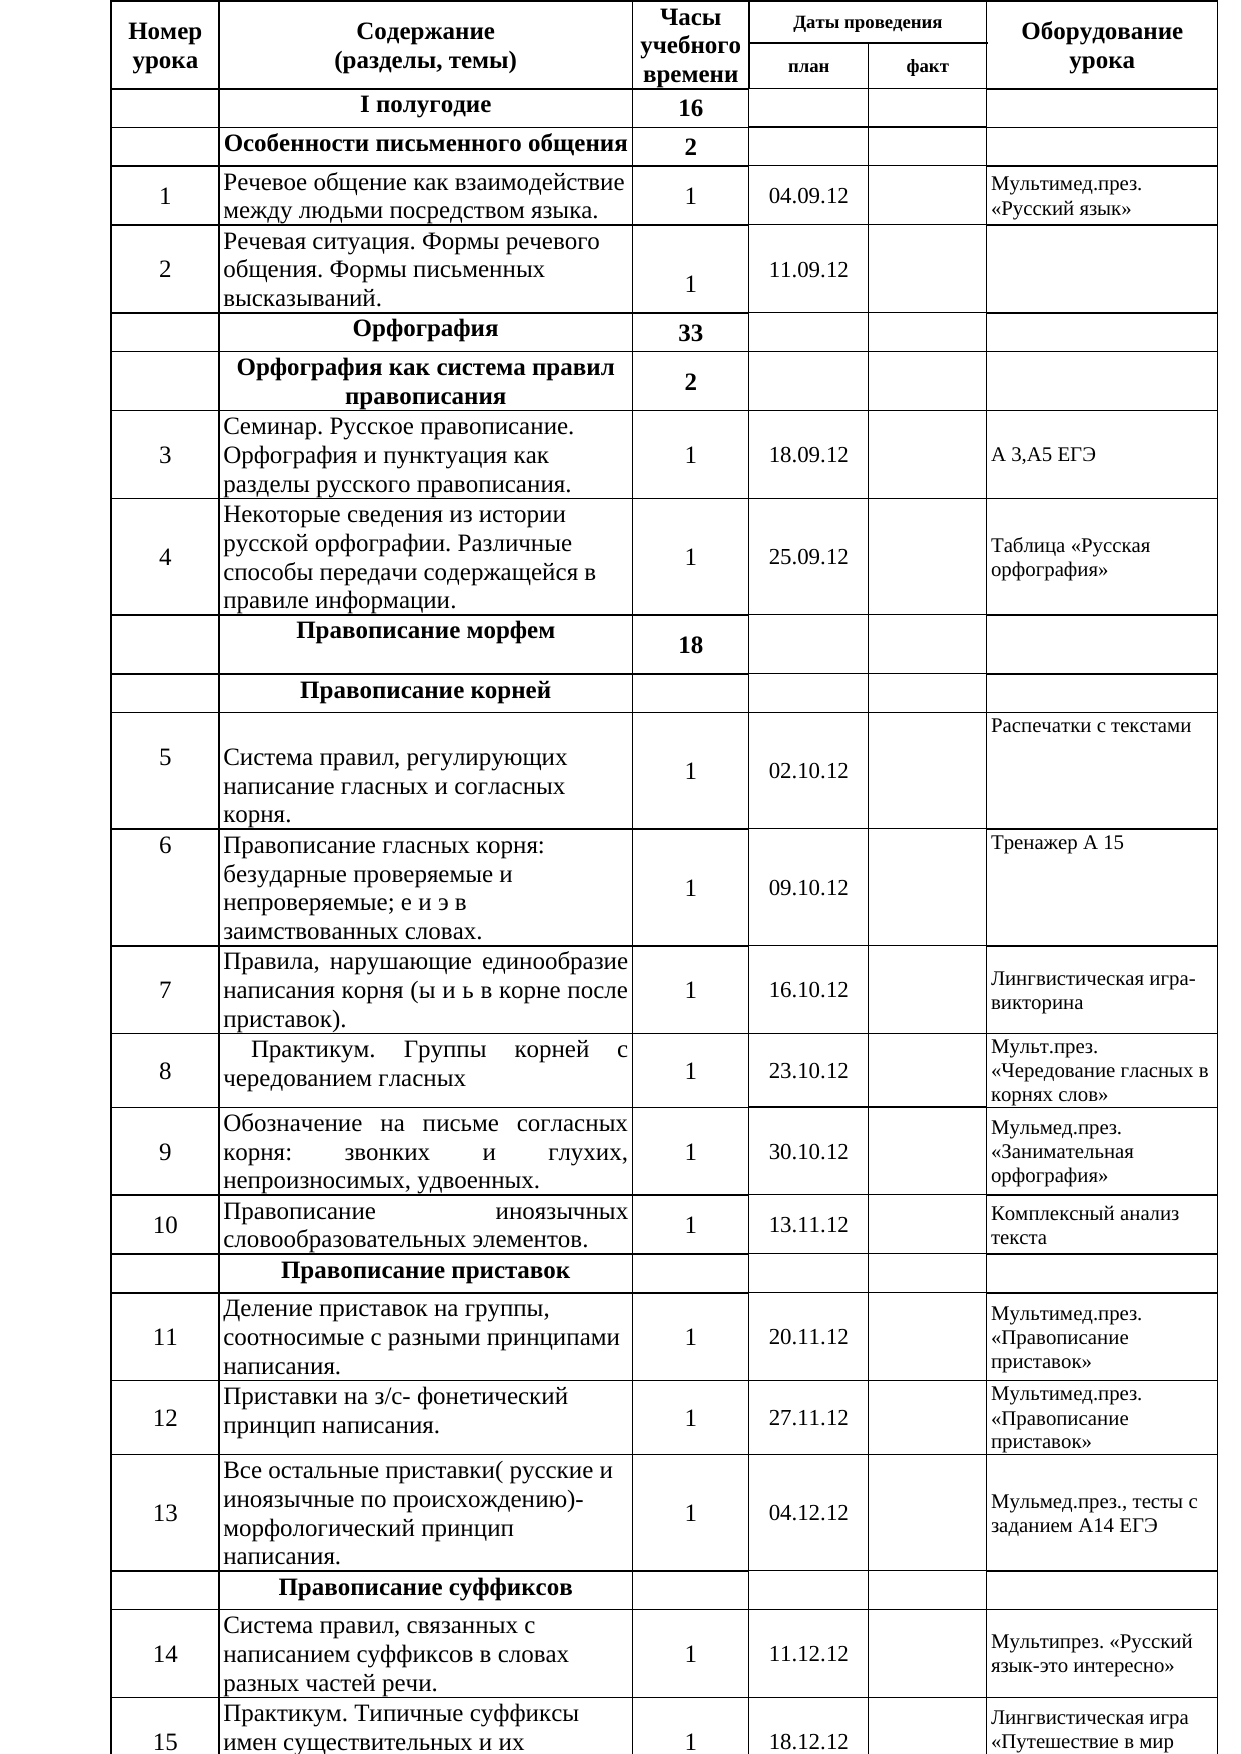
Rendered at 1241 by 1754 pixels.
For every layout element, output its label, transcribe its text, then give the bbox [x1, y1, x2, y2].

table_header Содержание (разделы, темы) [220, 2, 632, 88]
table_cell [112, 90, 218, 126]
table_cell 25.09.12 [749, 499, 868, 614]
table_cell 02.10.12 [749, 713, 868, 828]
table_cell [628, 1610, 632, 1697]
table_cell Практикум. Группы корней с чередованием гласных [220, 1034, 632, 1106]
table_cell [869, 1254, 986, 1292]
table_cell 1 [633, 1196, 748, 1253]
table_cell [987, 90, 1217, 126]
table_cell 9 [112, 1108, 218, 1194]
table_cell [749, 89, 868, 126]
table_cell Орфография [220, 314, 632, 351]
table_cell I полугодие [220, 90, 632, 126]
table_cell 1 [633, 947, 748, 1033]
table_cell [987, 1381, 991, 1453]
table_cell [749, 615, 868, 673]
table_cell 20.11.12 [749, 1293, 868, 1380]
table_cell [869, 1571, 986, 1609]
table_cell Некоторые сведения из истории русской орфографии. Различные способы передачи содержащейся в правиле информации. [220, 499, 632, 614]
table_cell Мульмед.през. «Занимательная орфография» [987, 1108, 1217, 1194]
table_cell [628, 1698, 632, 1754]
table_cell [749, 1254, 868, 1292]
table_header Оборудование урока [987, 2, 1217, 88]
table_cell Деление приставок на группы, соотносимые с разными принципами написания. [220, 1294, 632, 1380]
table_cell [987, 226, 1217, 312]
table_cell [869, 713, 986, 828]
table_cell [869, 615, 986, 673]
table_cell 33 [633, 314, 748, 351]
table_cell 8 [112, 1034, 218, 1106]
table_cell 04.12.12 [749, 1455, 868, 1570]
table_cell [749, 674, 868, 712]
table_cell [112, 314, 218, 351]
table_cell Правописание гласных корня: безударные проверяемые и непроверяемые; е и э в заимствованных словах. [220, 830, 632, 945]
table_cell [112, 352, 218, 410]
table_cell [869, 225, 986, 312]
table_cell [633, 1572, 748, 1609]
table_cell Таблица «Русская орфография» [987, 499, 1217, 614]
table_cell [987, 128, 1217, 165]
table_cell 16 [633, 90, 748, 126]
table_cell Правописание корней [220, 675, 632, 712]
table_cell [869, 1293, 986, 1380]
table_cell Правописание иноязычных словообразовательных элементов. [220, 1196, 632, 1253]
table_cell план [750, 44, 868, 88]
table_cell Распечатки с текстами [987, 713, 1217, 828]
table_cell 1 [633, 1610, 748, 1697]
table_cell [869, 674, 986, 712]
table_cell [869, 313, 986, 351]
table_cell 09.10.12 [749, 829, 868, 945]
table_cell [987, 1572, 1217, 1609]
table_cell Правописание суффиксов [220, 1572, 632, 1609]
table_cell Лингвистическая игра «Путешествие в мир родного языка» [987, 1698, 1217, 1754]
table_cell [869, 1381, 986, 1453]
table_cell [112, 616, 218, 673]
table_cell 15 [112, 1698, 218, 1754]
table_cell 1 [633, 167, 748, 224]
table_cell 11 [112, 1294, 218, 1380]
table_cell Мультимед.през. «Правописание приставок» [987, 1294, 1217, 1380]
table_cell 30.10.12 [749, 1108, 868, 1194]
table_cell [112, 1572, 218, 1609]
table_cell 18.09.12 [749, 411, 868, 497]
table_cell 5 [112, 713, 218, 828]
table_cell [749, 313, 868, 351]
table_cell [869, 352, 986, 410]
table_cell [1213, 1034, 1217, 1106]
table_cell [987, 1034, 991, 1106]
table_cell [987, 1255, 1217, 1292]
table_cell 1 [633, 226, 748, 312]
table_cell 1 [633, 1294, 748, 1380]
table_cell Приставки на з/с- фонетический принцип написания. [220, 1381, 632, 1453]
table_cell 1 [633, 713, 748, 828]
table_cell [987, 314, 1217, 351]
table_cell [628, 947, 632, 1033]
table_cell 2 [633, 128, 748, 165]
table_cell 1 [633, 1381, 748, 1453]
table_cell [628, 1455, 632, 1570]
table_cell 18 [633, 616, 748, 673]
table_cell 23.10.12 [749, 1034, 868, 1106]
table_cell Правописание приставок [220, 1255, 632, 1292]
table_cell [633, 675, 748, 712]
table_cell Речевая ситуация. Формы речевого общения. Формы письменных высказываний. [220, 226, 632, 312]
table_cell [749, 352, 868, 410]
table_cell 1 [112, 167, 218, 224]
table_cell [869, 1195, 986, 1253]
table_cell 14 [112, 1610, 218, 1697]
table_cell 2 [633, 352, 748, 410]
table_cell 11.12.12 [749, 1610, 868, 1697]
table_cell 1 [633, 1698, 748, 1754]
table_cell [869, 946, 986, 1033]
table_cell [869, 499, 986, 614]
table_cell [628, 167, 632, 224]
table_cell 1 [633, 1108, 748, 1194]
table_cell 13.11.12 [749, 1195, 868, 1253]
table_cell [987, 616, 1217, 673]
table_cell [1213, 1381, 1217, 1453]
table_cell 3 [112, 411, 218, 497]
table_cell [869, 89, 986, 126]
table_cell [112, 675, 218, 712]
table_cell [112, 1255, 218, 1292]
table_header Номер урока [112, 2, 218, 88]
table_cell [869, 1698, 986, 1754]
table_cell 27.11.12 [749, 1381, 868, 1453]
table_cell 16.10.12 [749, 946, 868, 1033]
table_cell Обозначение на письме согласных корня: звонких и глухих, непроизносимых, удвоенных. [220, 1108, 632, 1194]
table_cell 6 [112, 830, 218, 945]
table_cell 7 [112, 947, 218, 1033]
table_cell 11.09.12 [749, 225, 868, 312]
table_cell [749, 1571, 868, 1609]
table_cell [869, 128, 986, 165]
table_cell 1 [633, 499, 748, 614]
table_cell Комплексный анализ текста [987, 1196, 1217, 1253]
table_cell Орфография как система правил правописания [220, 352, 632, 410]
table_cell 12 [112, 1381, 218, 1453]
table_cell [869, 1455, 986, 1570]
table_cell 1 [633, 411, 748, 497]
table_cell [633, 1255, 748, 1292]
table_cell 18.12.12 [749, 1698, 868, 1754]
table_cell [869, 411, 986, 497]
table_cell 4 [112, 499, 218, 614]
table_cell 1 [633, 1034, 748, 1106]
table_header Даты проведения [750, 2, 986, 42]
table_cell [749, 128, 868, 165]
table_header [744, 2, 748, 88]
table_cell 1 [633, 830, 748, 945]
table_cell 1 [633, 1455, 748, 1570]
table_cell 2 [112, 226, 218, 312]
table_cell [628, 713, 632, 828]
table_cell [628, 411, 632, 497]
table_cell 04.09.12 [749, 166, 868, 224]
table_cell Мультипрез. «Русский язык-это интересно» [987, 1610, 1217, 1697]
table_cell А 3,А5 ЕГЭ [987, 411, 1217, 497]
table_cell [869, 1034, 986, 1106]
table_cell 10 [112, 1196, 218, 1253]
table_cell [869, 829, 986, 945]
table_cell Правописание морфем [220, 616, 632, 673]
table_cell Тренажер А 15 [987, 830, 1217, 945]
table_cell факт [869, 44, 986, 88]
table_cell Мульмед.през., тесты с заданием А14 ЕГЭ [987, 1455, 1217, 1570]
table_cell [869, 166, 986, 224]
table_cell 13 [112, 1455, 218, 1570]
table_cell Лингвистическая игра-викторина [987, 947, 1217, 1033]
table_cell Особенности письменного общения [220, 128, 632, 165]
table_cell [869, 1610, 986, 1697]
table_cell [112, 128, 218, 165]
table_cell [869, 1108, 986, 1194]
table_cell Мультимед.през. «Русский язык» [987, 167, 1217, 224]
table_cell [987, 352, 1217, 410]
table_cell [987, 675, 1217, 712]
